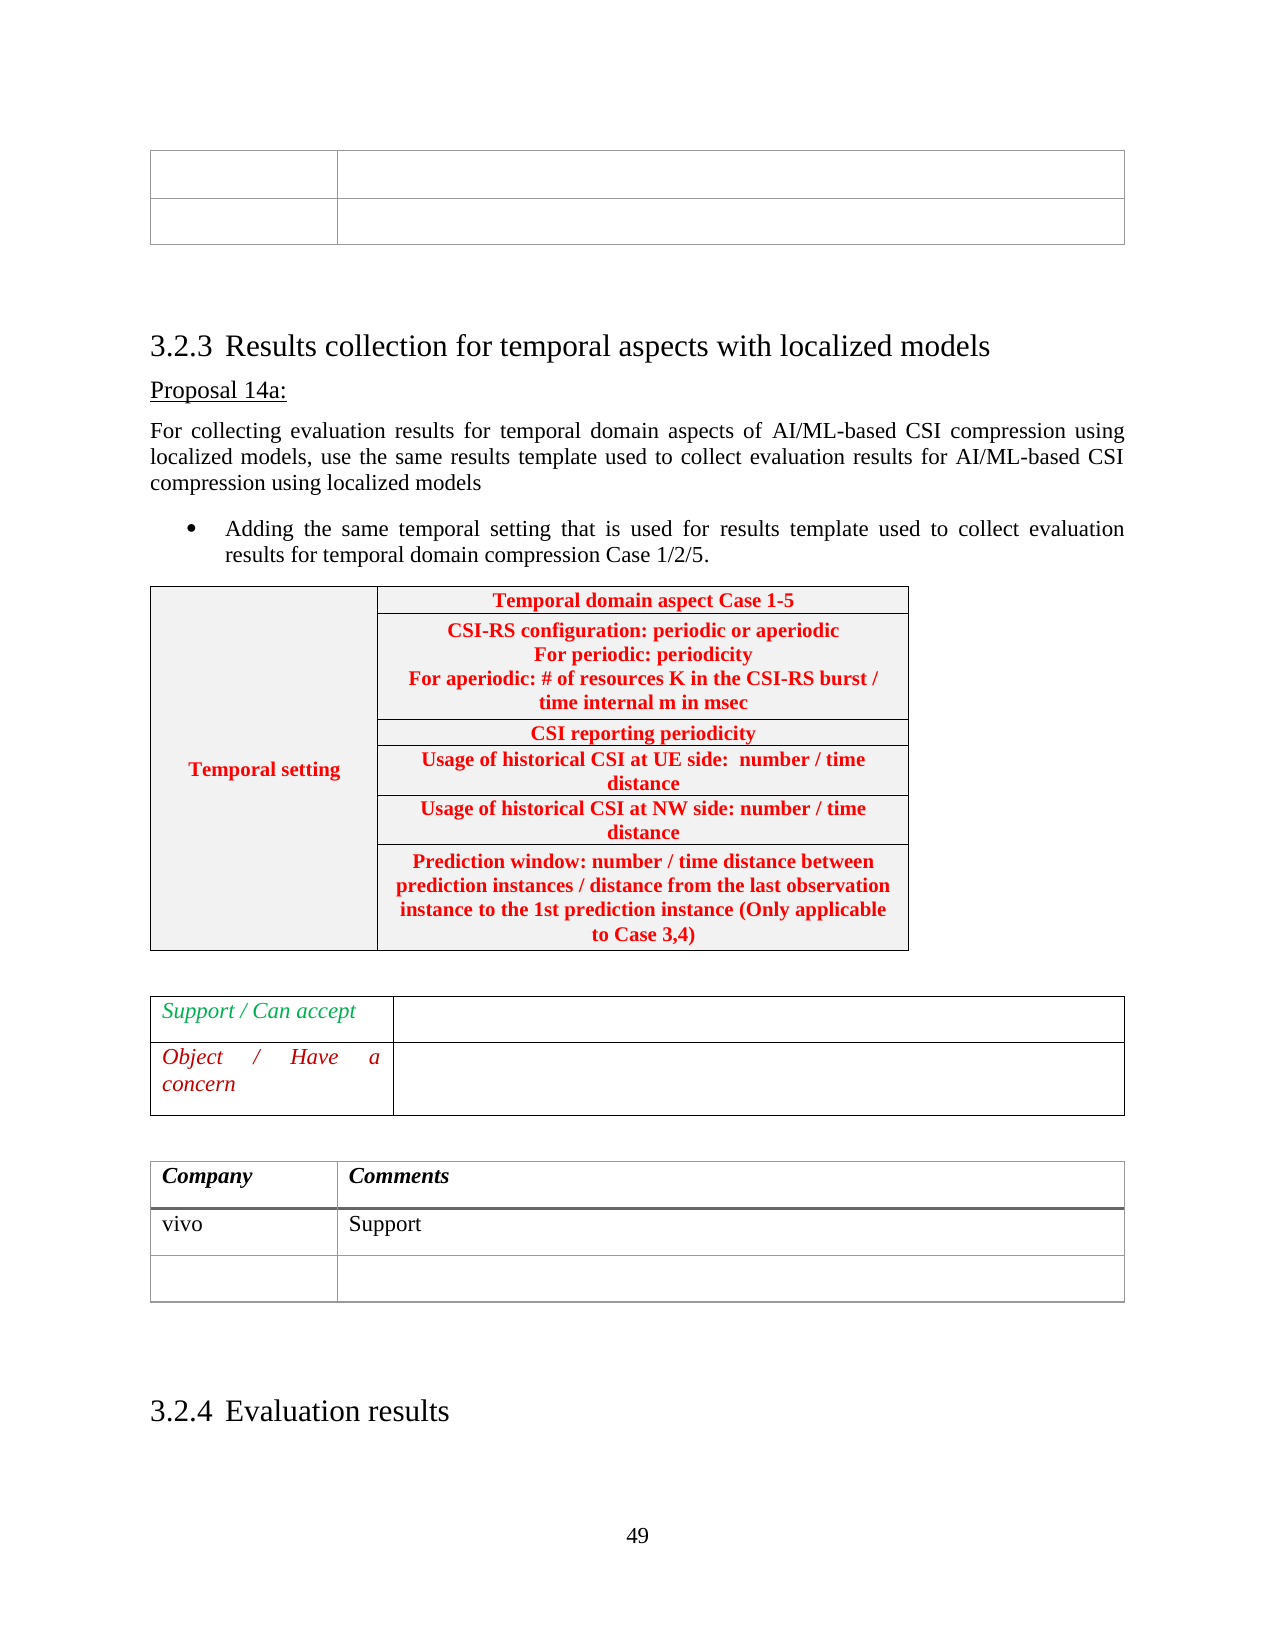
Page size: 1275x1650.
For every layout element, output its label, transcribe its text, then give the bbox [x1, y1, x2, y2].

table_cell [394, 1043, 1124, 1115]
subtitle Results collection for temporal aspects with localized models [150, 327, 1125, 363]
table_header [394, 997, 1124, 1042]
table_cell [151, 151, 337, 198]
table_cell Support [338, 1210, 1124, 1255]
table_header Support / Can accept [151, 997, 393, 1042]
table_cell Usage of historical CSI at NW side: number / time distance [378, 796, 908, 844]
table_cell Prediction window: number / time distance between prediction instances / distance from the last observation instance to the 1st prediction instance (Only applicable to Case 3,4) [378, 845, 908, 950]
table_header Temporal domain aspect Case 1-5 [378, 587, 908, 613]
table_cell [151, 1256, 337, 1301]
table_cell [338, 1256, 1124, 1301]
table_header Comments [338, 1162, 1124, 1207]
table_cell [151, 199, 337, 244]
table_header Company [151, 1162, 337, 1207]
list Adding the same temporal setting that is used for results template used to collect evaluation results for temporal domain compression Case 1/2/5. [187, 514, 1125, 567]
text Proposal 14a: [150, 376, 1125, 404]
table_cell Object / Have a concern [151, 1043, 393, 1115]
table_cell Usage of historical CSI at UE side: number / time distance [378, 746, 908, 794]
table_cell [338, 151, 1124, 198]
subtitle Evaluation results [150, 1393, 1125, 1429]
table_cell CSI reporting periodicity [378, 720, 908, 745]
table_cell vivo [151, 1210, 337, 1255]
table_cell CSI-RS configuration: periodic or aperiodic For periodic: periodicity For aperiodic: # of resources K in the CSI-RS burst / time internal m in msec [378, 614, 908, 719]
table_header Temporal setting [151, 587, 377, 950]
table_cell [338, 199, 1124, 244]
text For collecting evaluation results for temporal domain aspects of AI/ML-based CSI compression using localized models, use the same results template used to collect evaluation results for AI/ML-based CSI compression using localized models [150, 417, 1125, 496]
